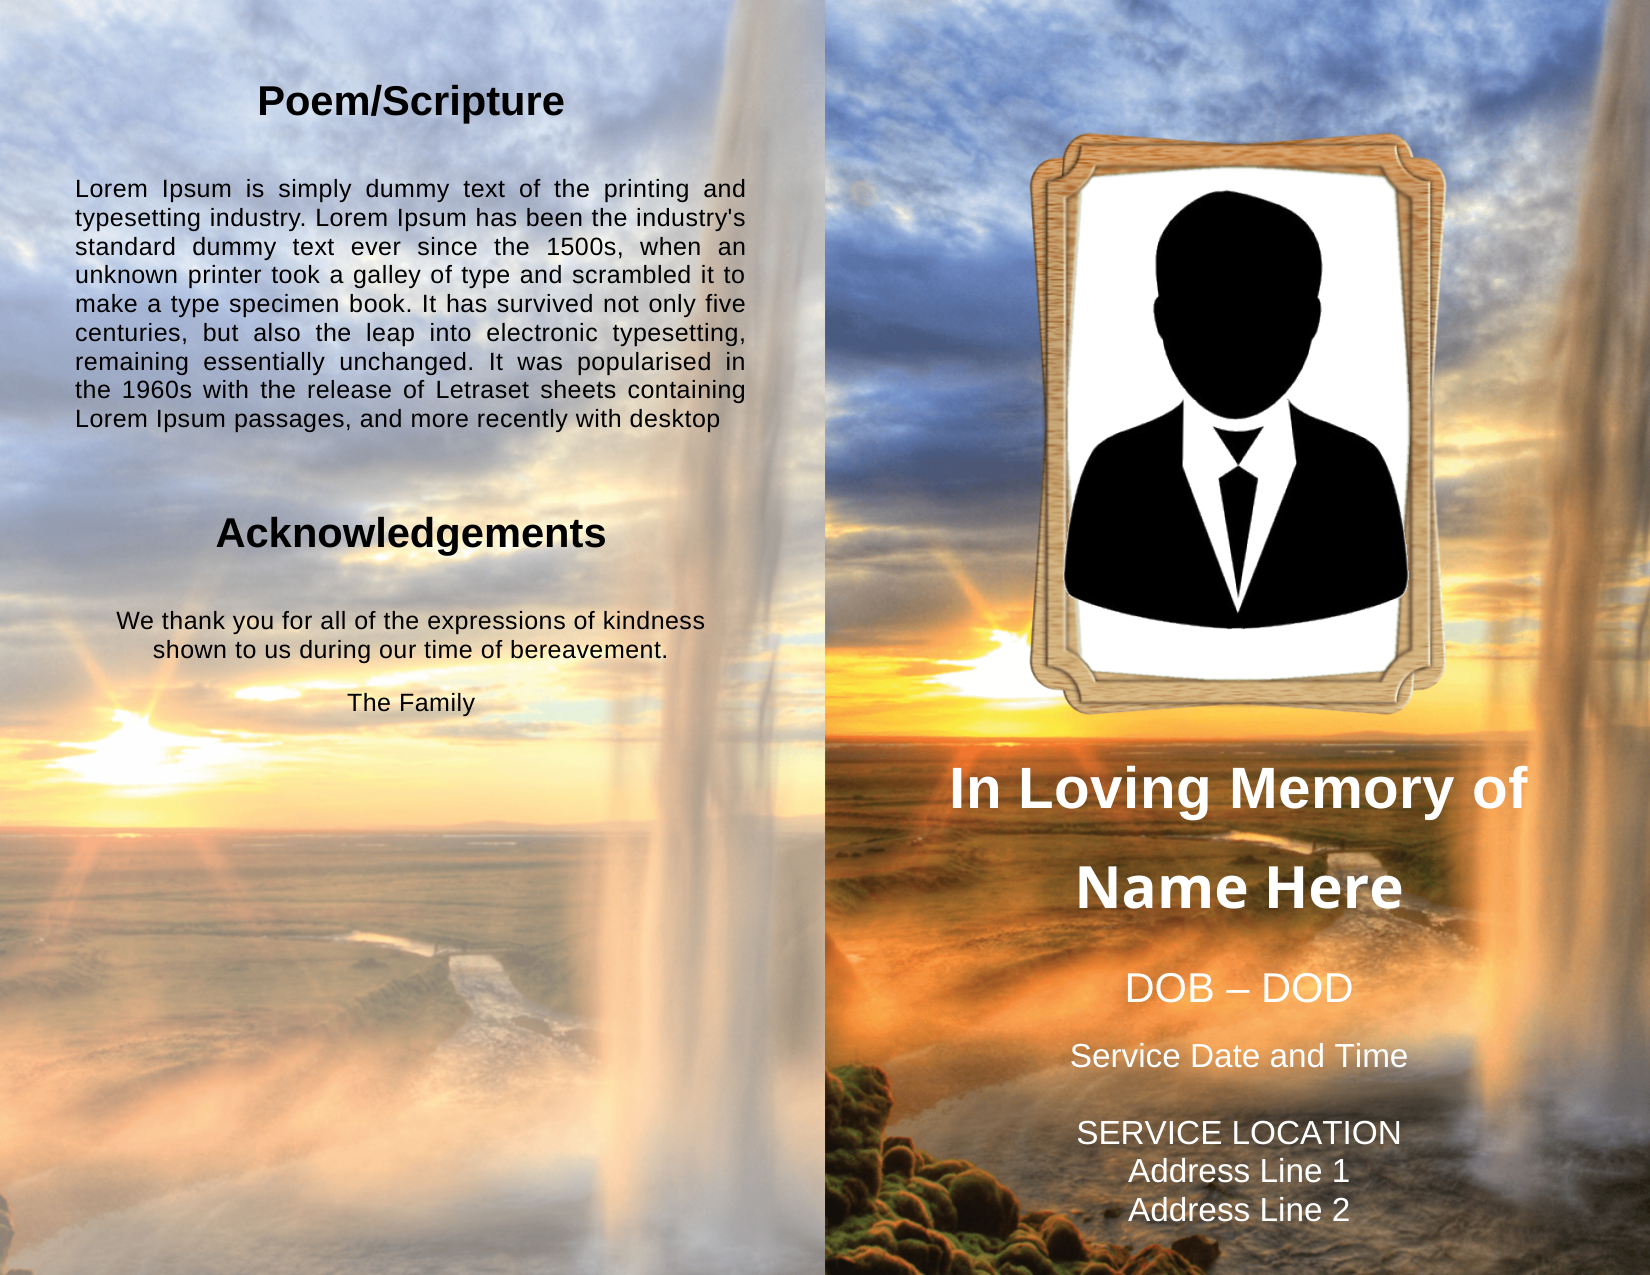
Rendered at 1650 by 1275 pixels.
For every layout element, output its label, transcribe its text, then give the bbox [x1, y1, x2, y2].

table_header [885, 26, 1593, 716]
table_cell Name Here [885, 834, 1593, 938]
table_cell DOB – DOD [885, 938, 1593, 1036]
table_cell Service Date and Time SERVICE LOCATION Address Line 1 Address Line 2 [885, 1036, 1593, 1228]
table_cell In Loving Memory of [885, 716, 1593, 833]
table_cell Acknowledgements [64, 458, 758, 581]
picture [0, 0, 1650, 1275]
table_header Poem/Scripture [64, 26, 758, 149]
table_cell We thank you for all of the expressions of kindness shown to us during our time of bereavement. The Family [64, 581, 758, 742]
table_cell Lorem Ipsum is simply dummy text of the printing and typesetting industry. Lorem Ipsum has been the industry's standard dummy text ever since the 1500s, when an unknown printer took a galley of type and scrambled it to make a type specimen book. It has survived not only five centuries, but also the leap into electronic typesetting, remaining essentially unchanged. It was popularised in the 1960s with the release of Letraset sheets containing Lorem Ipsum passages, and more recently with desktop [64, 149, 758, 458]
